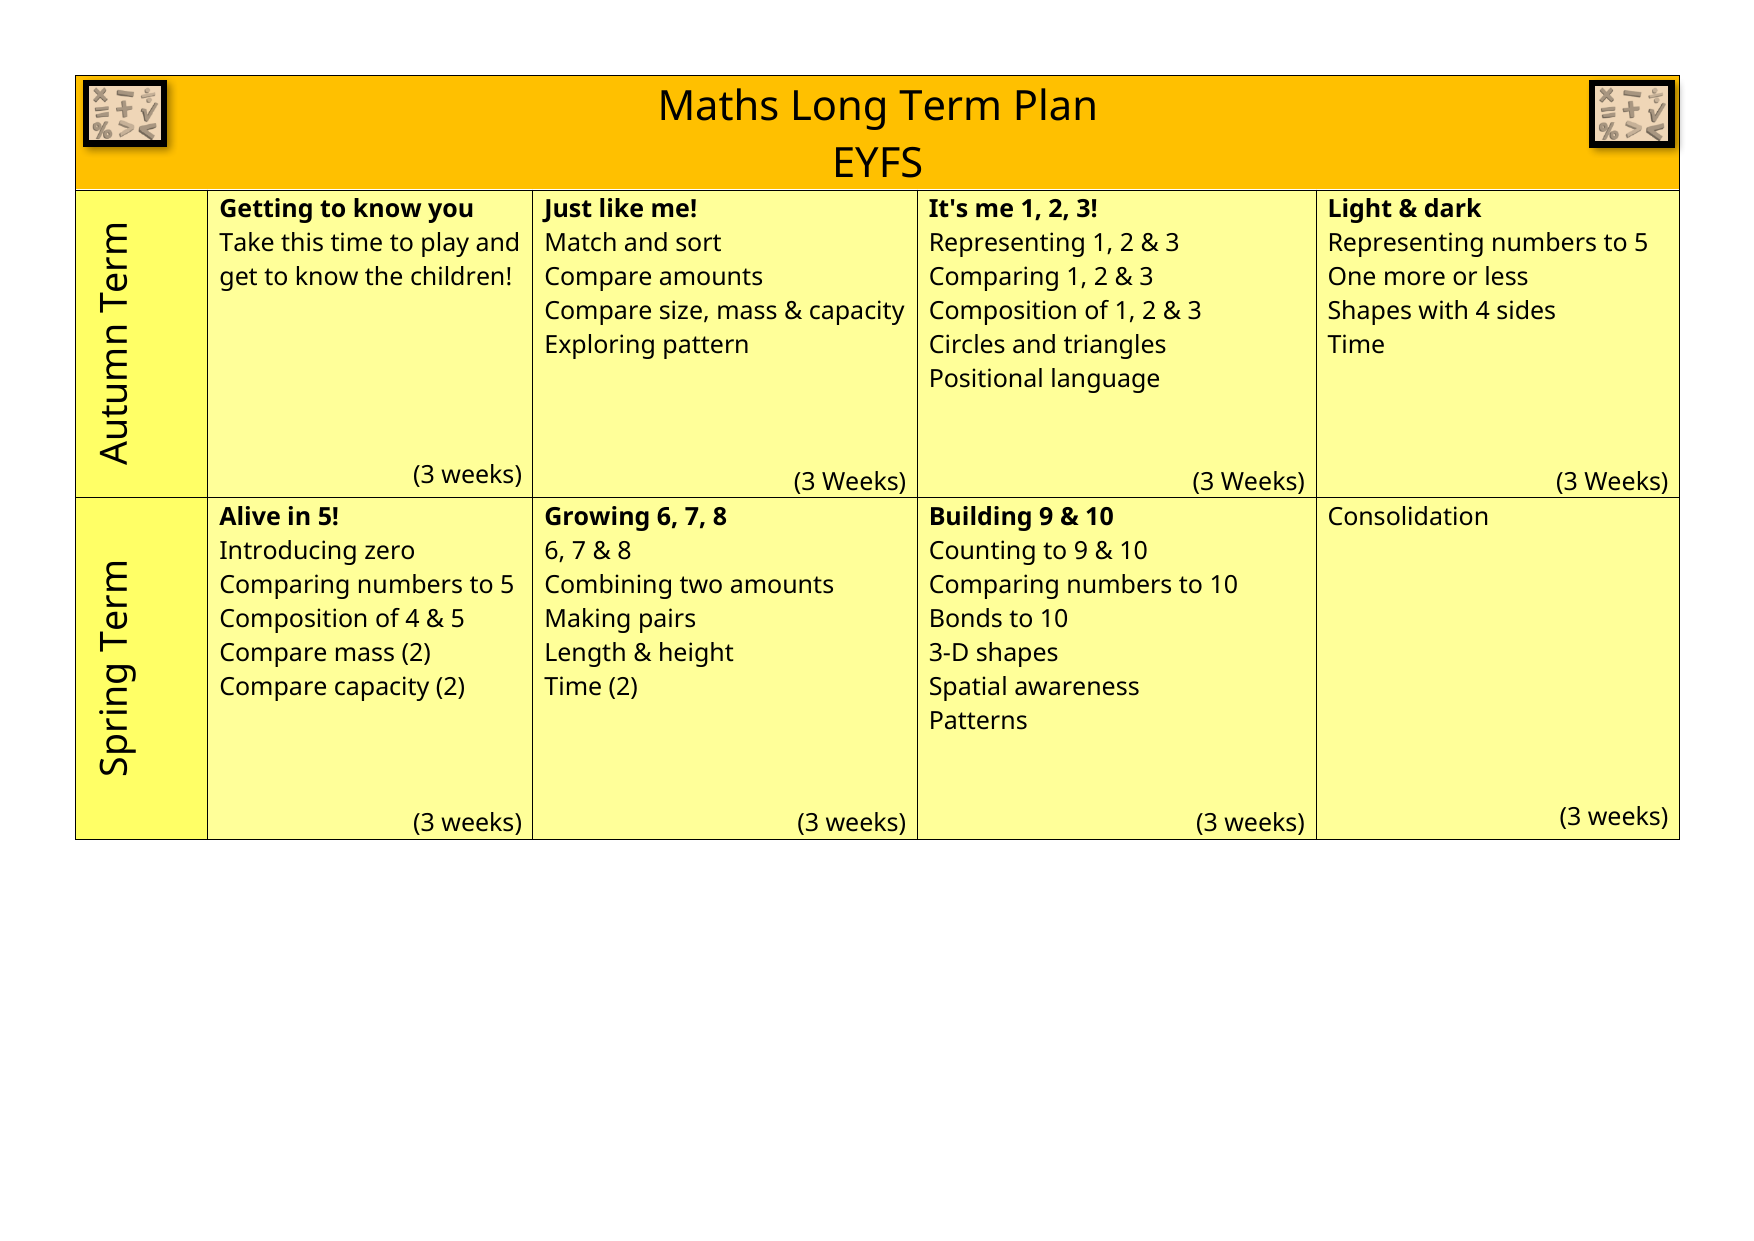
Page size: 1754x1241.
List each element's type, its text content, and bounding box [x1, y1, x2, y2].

table_cell Light & dark Representing numbers to 5 One more or less Shapes with 4 sides Time (3 Weeks) [1317, 191, 1679, 497]
table_cell Consolidation (3 weeks) [1317, 498, 1679, 839]
table_cell Getting to know you Take this time to play and get to know the children! (3 weeks) [208, 191, 532, 497]
table_cell It's me 1, 2, 3! Representing 1, 2 & 3 Comparing 1, 2 & 3 Composition of 1, 2 & 3 Circles and triangles Positional language (3 Weeks) [918, 191, 1316, 497]
table_header Maths Long Term Plan EYFS [76, 76, 1679, 189]
table_cell Growing 6, 7, 8 6, 7 & 8 Combining two amounts Making pairs Length & height Time (2) (3 weeks) [533, 498, 917, 839]
table_cell Spring Term [76, 498, 207, 839]
table_cell Building 9 & 10 Counting to 9 & 10 Comparing numbers to 10 Bonds to 10 3-D shapes Spatial awareness Patterns (3 weeks) [918, 498, 1316, 839]
table_cell Alive in 5! Introducing zero Comparing numbers to 5 Composition of 4 & 5 Compare mass (2) Compare capacity (2) (3 weeks) [208, 498, 532, 839]
table_cell Just like me! Match and sort Compare amounts Compare size, mass & capacity Exploring pattern (3 Weeks) [533, 191, 917, 497]
table_cell Autumn Term [76, 191, 207, 497]
